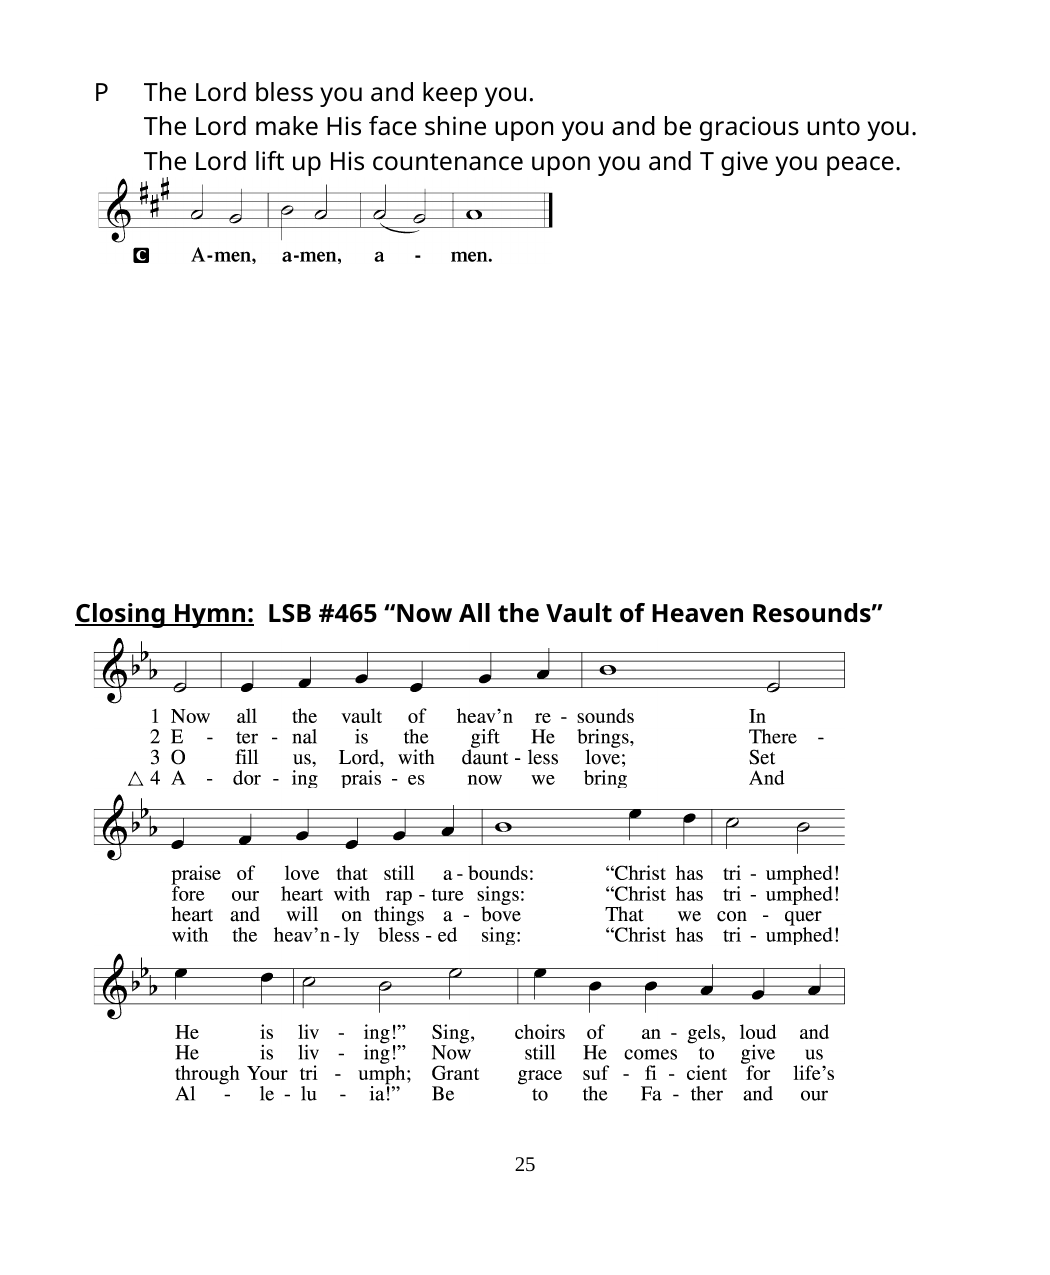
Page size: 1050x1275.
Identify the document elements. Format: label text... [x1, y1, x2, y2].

text The Lord lift up His countenance upon you and T give you peace. [144, 143, 975, 177]
text P The Lord bless you and keep you. [94, 75, 975, 109]
picture [93, 638, 845, 1105]
text Closing Hymn: LSB #465 “Now All the Vault of Heaven Resounds” [75, 596, 975, 630]
picture [98, 177, 553, 264]
text The Lord make His face shine upon you and be gracious unto you. [144, 109, 975, 143]
